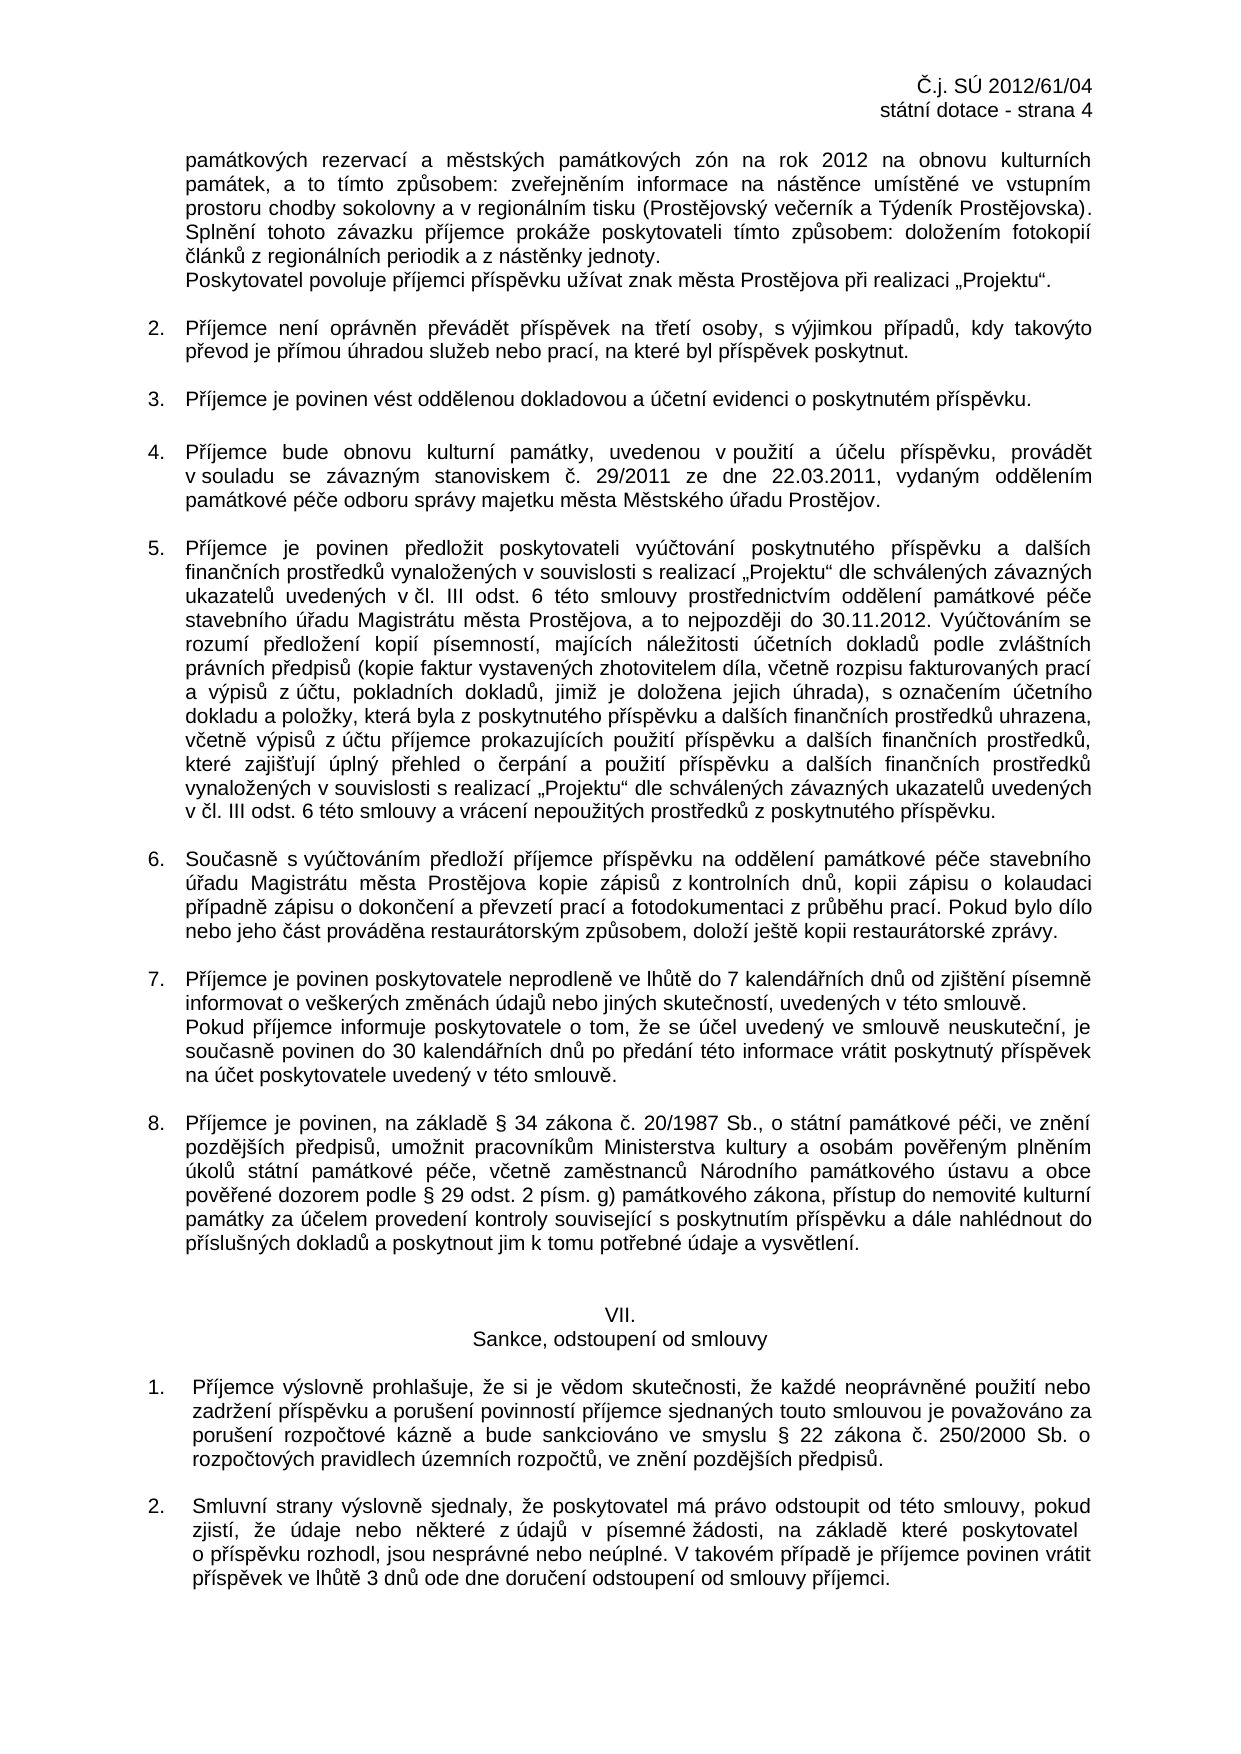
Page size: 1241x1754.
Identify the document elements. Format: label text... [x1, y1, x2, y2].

text Sankce, odstoupení od smlouvy [148, 1326, 1092, 1350]
text Pokud příjemce informuje poskytovatele o tom, že se účel uvedený ve smlouvě neuskuteční, je současně povinen do 30 kalendářních dnů po předání této informace vrátit poskytnutý příspěvek na účet poskytovatele uvedený v této smlouvě. [185, 1015, 1092, 1087]
text VII. [148, 1302, 1092, 1326]
list Příjemce bude obnovu kulturní památky, uvedenou v použití a účelu příspěvku, provádět v souladu se závazným stanoviskem č. 29/2011 ze dne 22.03.2011, vydaným oddělením památkové péče odboru správy majetku města Městského úřadu Prostějov. [148, 440, 1092, 512]
list Smluvní strany výslovně sjednaly, že poskytovatel má právo odstoupit od této smlouvy, pokud zjistí, že údaje nebo některé z údajů v písemné žádosti, na základě které poskytovatel o příspěvku rozhodl, jsou nesprávné nebo neúplné. V takovém případě je příjemce povinen vrátit příspěvek ve lhůtě 3 dnů ode dne doručení odstoupení od smlouvy příjemci. [148, 1494, 1092, 1590]
list Příjemce není oprávněn převádět příspěvek na třetí osoby, s výjimkou případů, kdy takovýto převod je přímou úhradou služeb nebo prací, na které byl příspěvek poskytnut. [148, 315, 1092, 363]
list Příjemce je povinen vést oddělenou dokladovou a účetní evidenci o poskytnutém příspěvku. [148, 387, 1092, 411]
list Příjemce je povinen předložit poskytovateli vyúčtování poskytnutého příspěvku a dalších finančních prostředků vynaložených v souvislosti s realizací „Projektu“ dle schválených závazných ukazatelů uvedených v čl. III odst. 6 této smlouvy prostřednictvím oddělení památkové péče stavebního úřadu Magistrátu města Prostějova, a to nejpozději do 30.11.2012. Vyúčtováním se rozumí předložení kopií písemností, majících náležitosti účetních dokladů podle zvláštních právních předpisů (kopie faktur vystavených zhotovitelem díla, včetně rozpisu fakturovaných prací a výpisů z účtu, pokladních dokladů, jimiž je doložena jejich úhrada), s označením účetního dokladu a položky, která byla z poskytnutého příspěvku a dalších finančních prostředků uhrazena, včetně výpisů z účtu příjemce prokazujících použití příspěvku a dalších finančních prostředků, které zajišťují úplný přehled o čerpání a použití příspěvku a dalších finančních prostředků vynaložených v souvislosti s realizací „Projektu“ dle schválených závazných ukazatelů uvedených v čl. III odst. 6 této smlouvy a vrácení nepoužitých prostředků z poskytnutého příspěvku. [148, 536, 1092, 823]
text Poskytovatel povoluje příjemci příspěvku užívat znak města Prostějova při realizaci „Projektu“. [185, 267, 1092, 291]
list Příjemce je povinen, na základě § 34 zákona č. 20/1987 Sb., o státní památkové péči, ve znění pozdějších předpisů, umožnit pracovníkům Ministerstva kultury a osobám pověřeným plněním úkolů státní památkové péče, včetně zaměstnanců Národního památkového ústavu a obce pověřené dozorem podle § 29 odst. 2 písm. g) památkového zákona, přístup do nemovité kulturní památky za účelem provedení kontroly související s poskytnutím příspěvku a dále nahlédnout do příslušných dokladů a poskytnout jim k tomu potřebné údaje a vysvětlení. [148, 1111, 1092, 1254]
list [148, 148, 1092, 267]
list Příjemce výslovně prohlašuje, že si je vědom skutečnosti, že každé neoprávněné použití nebo zadržení příspěvku a porušení povinností příjemce sjednaných touto smlouvou je považováno za porušení rozpočtové kázně a bude sankciováno ve smyslu § 22 zákona č. 250/2000 Sb. o rozpočtových pravidlech územních rozpočtů, ve znění pozdějších předpisů. [148, 1374, 1092, 1470]
list Příjemce je povinen poskytovatele neprodleně ve lhůtě do 7 kalendářních dnů od zjištění písemně informovat o veškerých změnách údajů nebo jiných skutečností, uvedených v této smlouvě. [148, 967, 1092, 1015]
list Současně s vyúčtováním předloží příjemce příspěvku na oddělení památkové péče stavebního úřadu Magistrátu města Prostějova kopie zápisů z kontrolních dnů, kopii zápisu o kolaudaci případně zápisu o dokončení a převzetí prací a fotodokumentaci z průběhu prací. Pokud bylo dílo nebo jeho část prováděna restaurátorským způsobem, doloží ještě kopii restaurátorské zprávy. [148, 847, 1092, 943]
